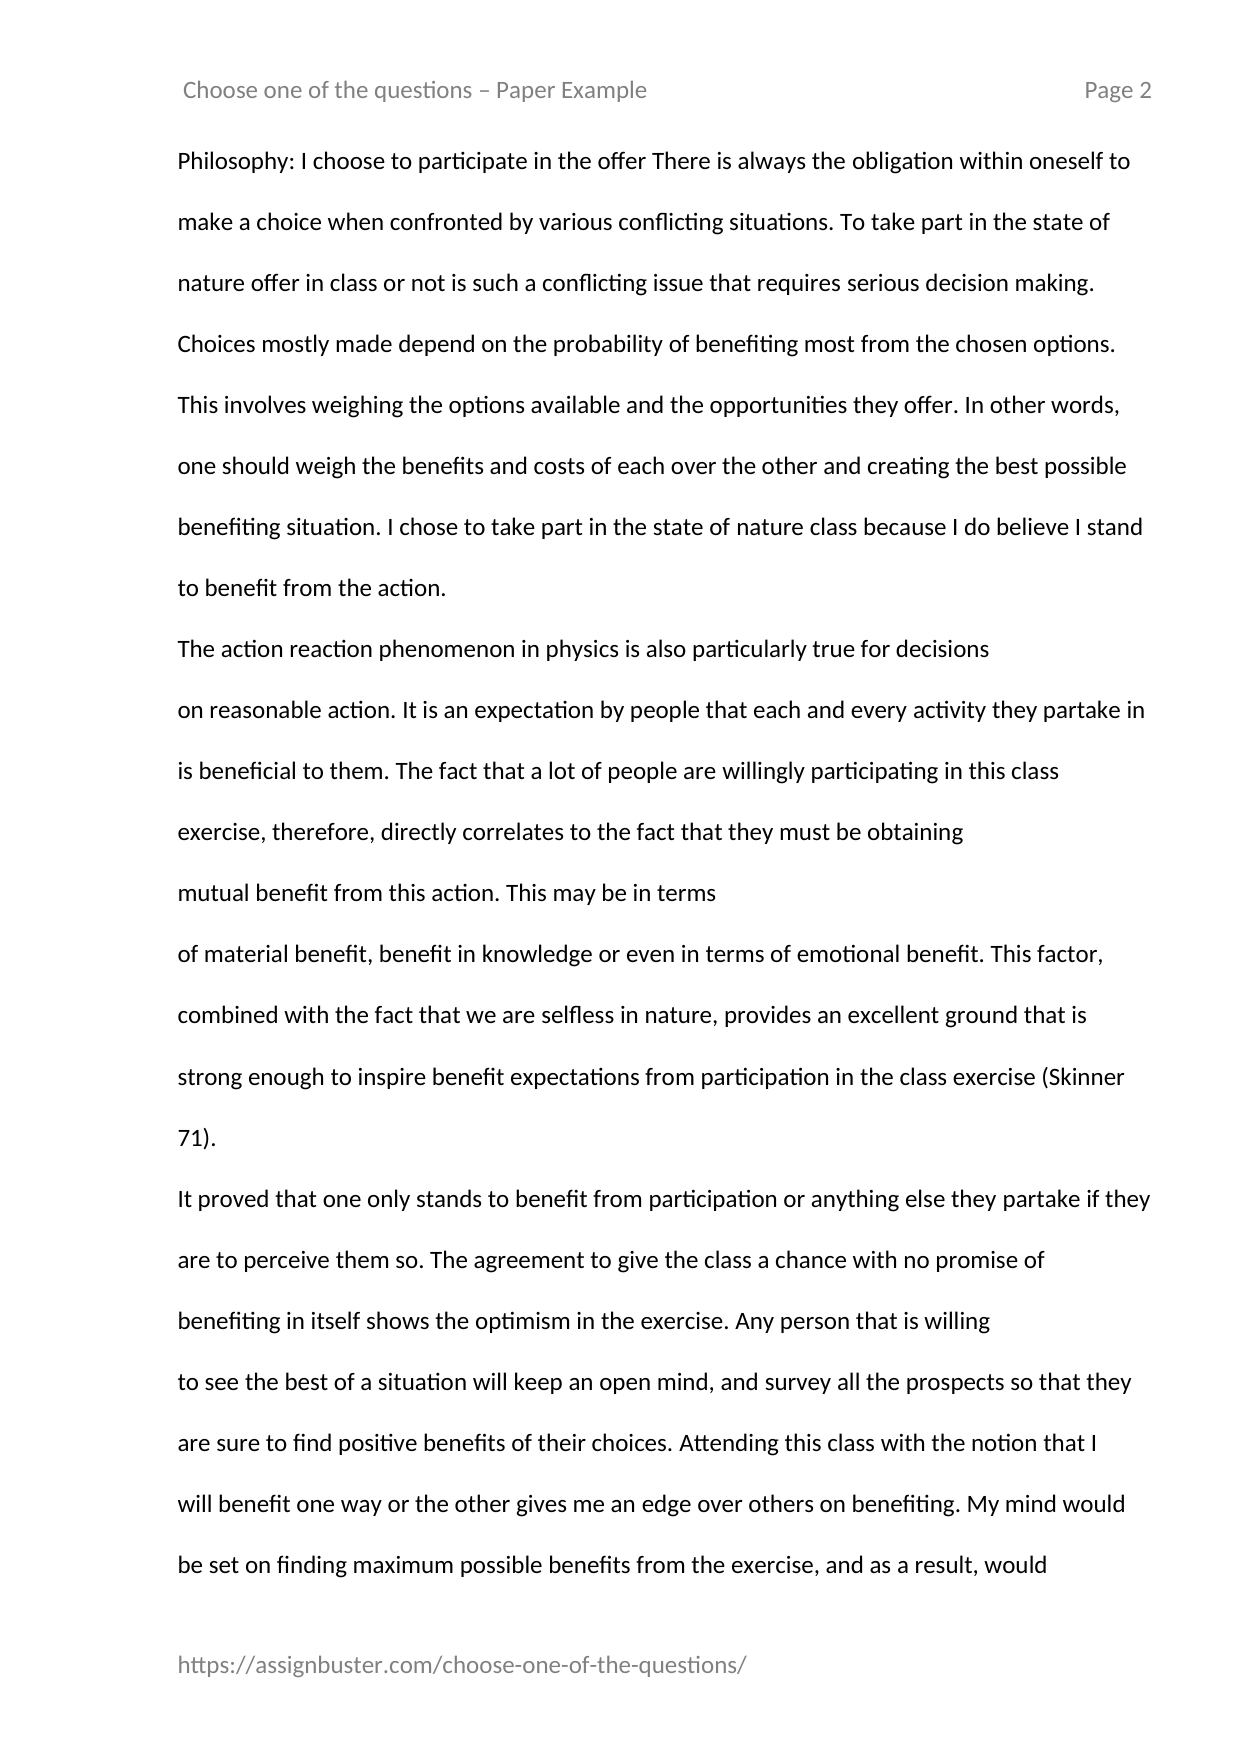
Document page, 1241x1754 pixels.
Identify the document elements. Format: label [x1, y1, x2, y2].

text [177, 145, 1152, 1579]
